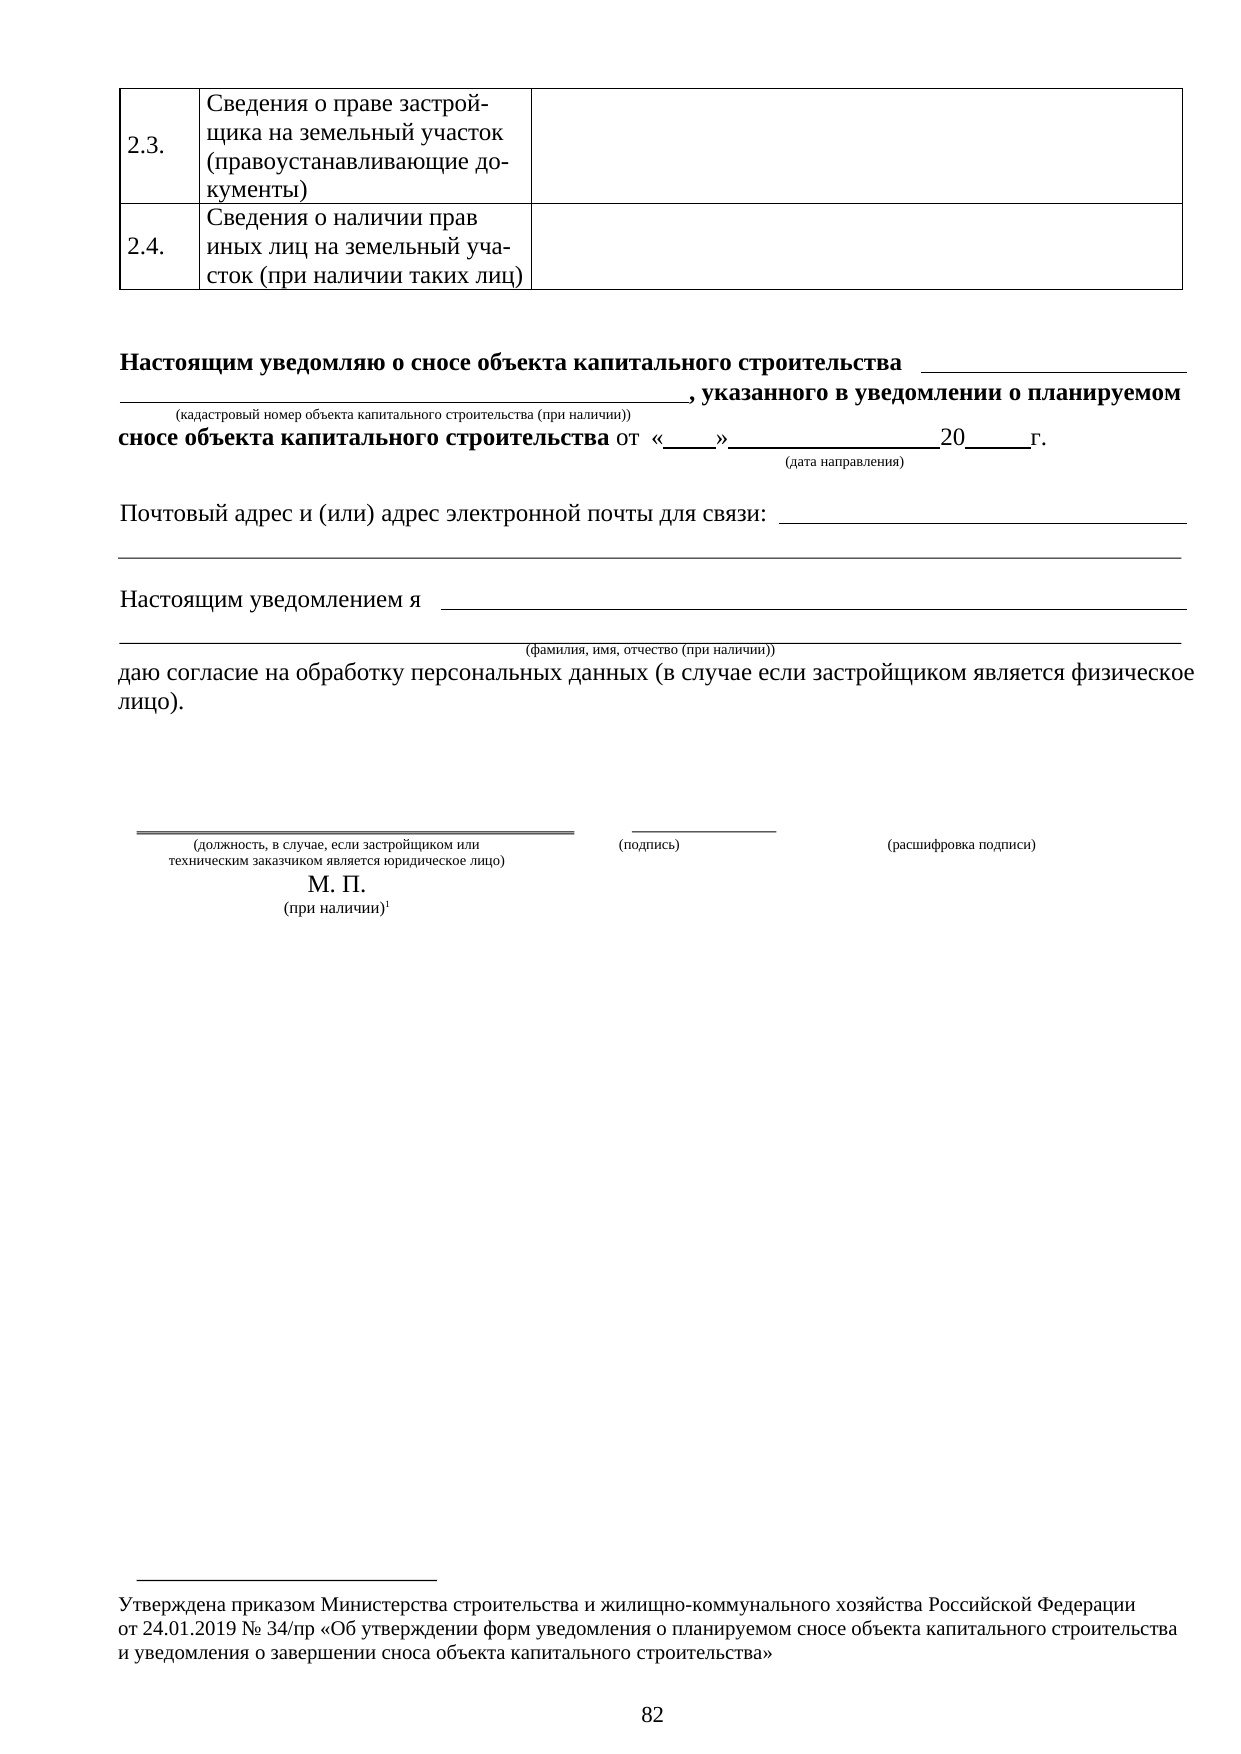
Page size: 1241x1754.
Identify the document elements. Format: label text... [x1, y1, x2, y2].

text сносе объекта капитального строительства от « » 20 г. [118, 423, 1198, 451]
text (подпись) (расшифровка подписи) [619, 837, 1198, 852]
table_header Сведения о праве застрой- щика на земельный участок (правоустанавливающие до- кументы) [200, 89, 531, 203]
text от 24.01.2019 № 34/пр «Об утверждении форм уведомления о планируемом сносе объекта капитального строительства и уведомления о завершении сноса объекта капитального строительства» [118, 1616, 1180, 1664]
table_header [532, 89, 1182, 203]
text Утверждена приказом Министерства строительства и жилищно-коммунального хозяйства Российской Федерации [118, 1591, 1198, 1616]
text (фамилия, имя, отчество (при наличии)) [166, 639, 1134, 657]
text даю согласие на обработку персональных данных (в случае если застройщиком является физическое лицо). [118, 657, 1198, 715]
text Почтовый адрес и (или) адрес электронной почты для связи: [119, 498, 1198, 527]
text техническим заказчиком является юридическое лицо) [167, 852, 506, 869]
text М. П. [167, 869, 506, 898]
text Настоящим уведомлением я [119, 584, 1198, 612]
text (должность, в случае, если застройщиком или [167, 837, 506, 852]
table_cell [532, 204, 1182, 289]
text (кадастровый номер объекта капитального строительства (при наличии)) [176, 406, 1198, 423]
text , указанного в уведомлении о планируемом [119, 377, 1198, 405]
text (дата направления) [785, 453, 1198, 470]
text Настоящим уведомляю о сносе объекта капитального строительства [119, 347, 1198, 376]
table_header 2.3. [121, 89, 199, 203]
table_cell Сведения о наличии прав иных лиц на земельный уча- сток (при наличии таких лиц) [200, 204, 531, 289]
table_cell 2.4. [121, 204, 199, 289]
text (при наличии)1 [167, 898, 506, 917]
